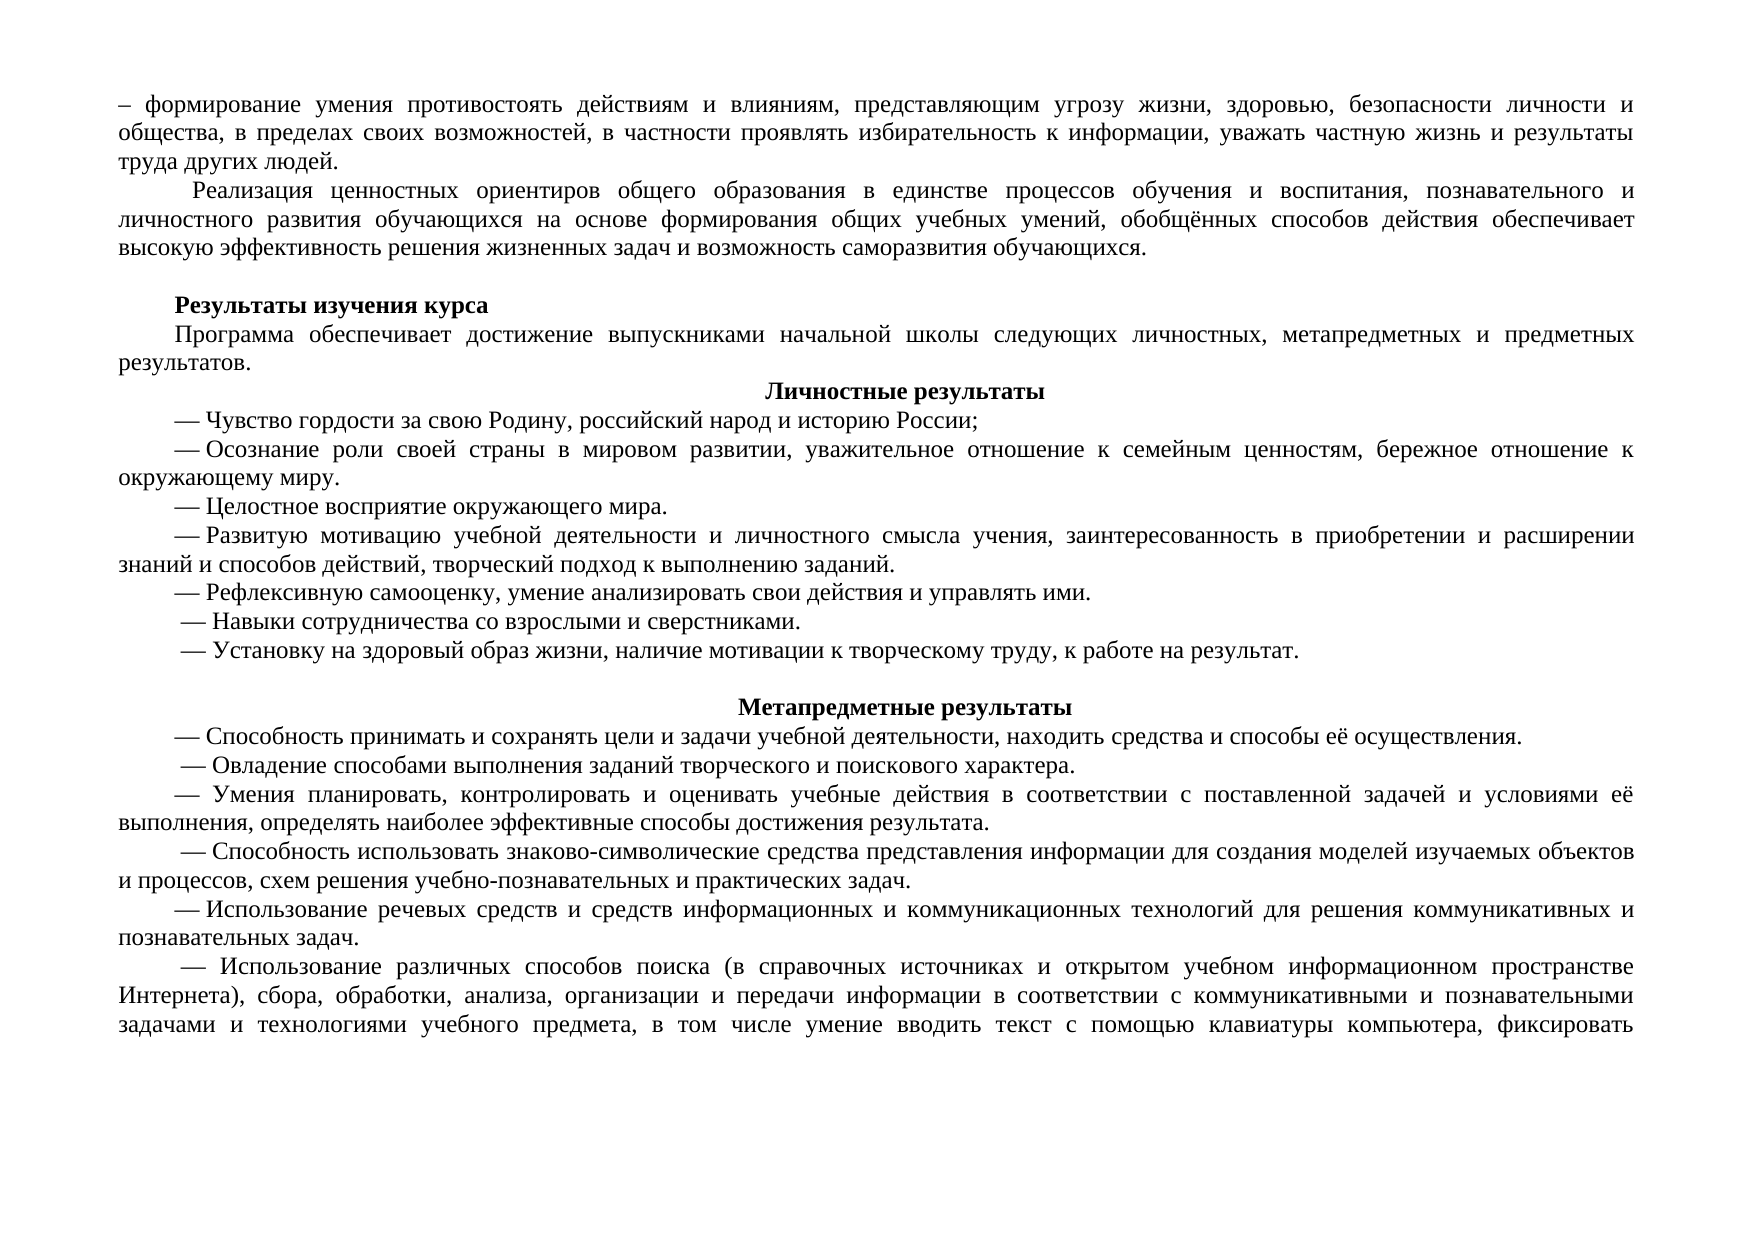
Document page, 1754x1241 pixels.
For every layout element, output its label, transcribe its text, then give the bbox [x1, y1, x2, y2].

text — Целостное восприятие окружающего мира. [118, 491, 1636, 520]
text — Навыки сотрудничества со взрослыми и сверстниками. [118, 606, 1636, 635]
text — Умения планировать, контролировать и оценивать учебные действия в соответствии с поставленной задачей и условиями её выполнения, определять наиболее эффективные способы достижения результата. [118, 779, 1636, 836]
text – формирование умения противостоять действиям и влияниям, представляющим угрозу жизни, здоровью, безопасности личности и общества, в пределах своих возможностей, в частности проявлять избирательность к информации, уважать частную жизнь и результаты труда других людей. [118, 89, 1636, 175]
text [118, 951, 1636, 1037]
text Программа обеспечивает достижение выпускниками начальной школы следующих личностных, метапредметных и предметных результатов. [118, 319, 1636, 376]
text — Рефлексивную самооценку, умение анализировать свои действия и управлять ими. [118, 577, 1636, 606]
text — Способность принимать и сохранять цели и задачи учебной деятельности, находить средства и способы её осуществления. [118, 721, 1636, 750]
text — Установку на здоровый образ жизни, наличие мотивации к творческому труду, к работе на результат. [118, 635, 1636, 664]
text — Способность использовать знаково-символические средства представления информации для создания моделей изучаемых объектов и процессов, схем решения учебно-познавательных и практических задач. [118, 836, 1636, 894]
text — Развитую мотивацию учебной деятельности и личностного смысла учения, заинтересованность в приобретении и расширении знаний и способов действий, творческий подход к выполнению заданий. [118, 520, 1636, 577]
text — Овладение способами выполнения заданий творческого и поискового характера. [118, 750, 1636, 779]
text Личностные результаты [118, 376, 1636, 405]
text Результаты изучения курса [118, 290, 1636, 319]
text — Чувство гордости за свою Родину, российский народ и историю России; [118, 405, 1636, 434]
text Реализация ценностных ориентиров общего образования в единстве процессов обучения и воспитания, познавательного и личностного развития обучающихся на основе формирования общих учебных умений, обобщённых способов действия обеспечивает высокую эффективность решения жизненных задач и возможность саморазвития обучающихся. [118, 175, 1636, 261]
text — Использование речевых средств и средств информационных и коммуникационных технологий для решения коммуникативных и познавательных задач. [118, 894, 1636, 951]
text — Осознание роли своей страны в мировом развитии, уважительное отношение к семейным ценностям, бережное отношение к окружающему миру. [118, 434, 1636, 491]
text Метапредметные результаты [118, 692, 1636, 721]
